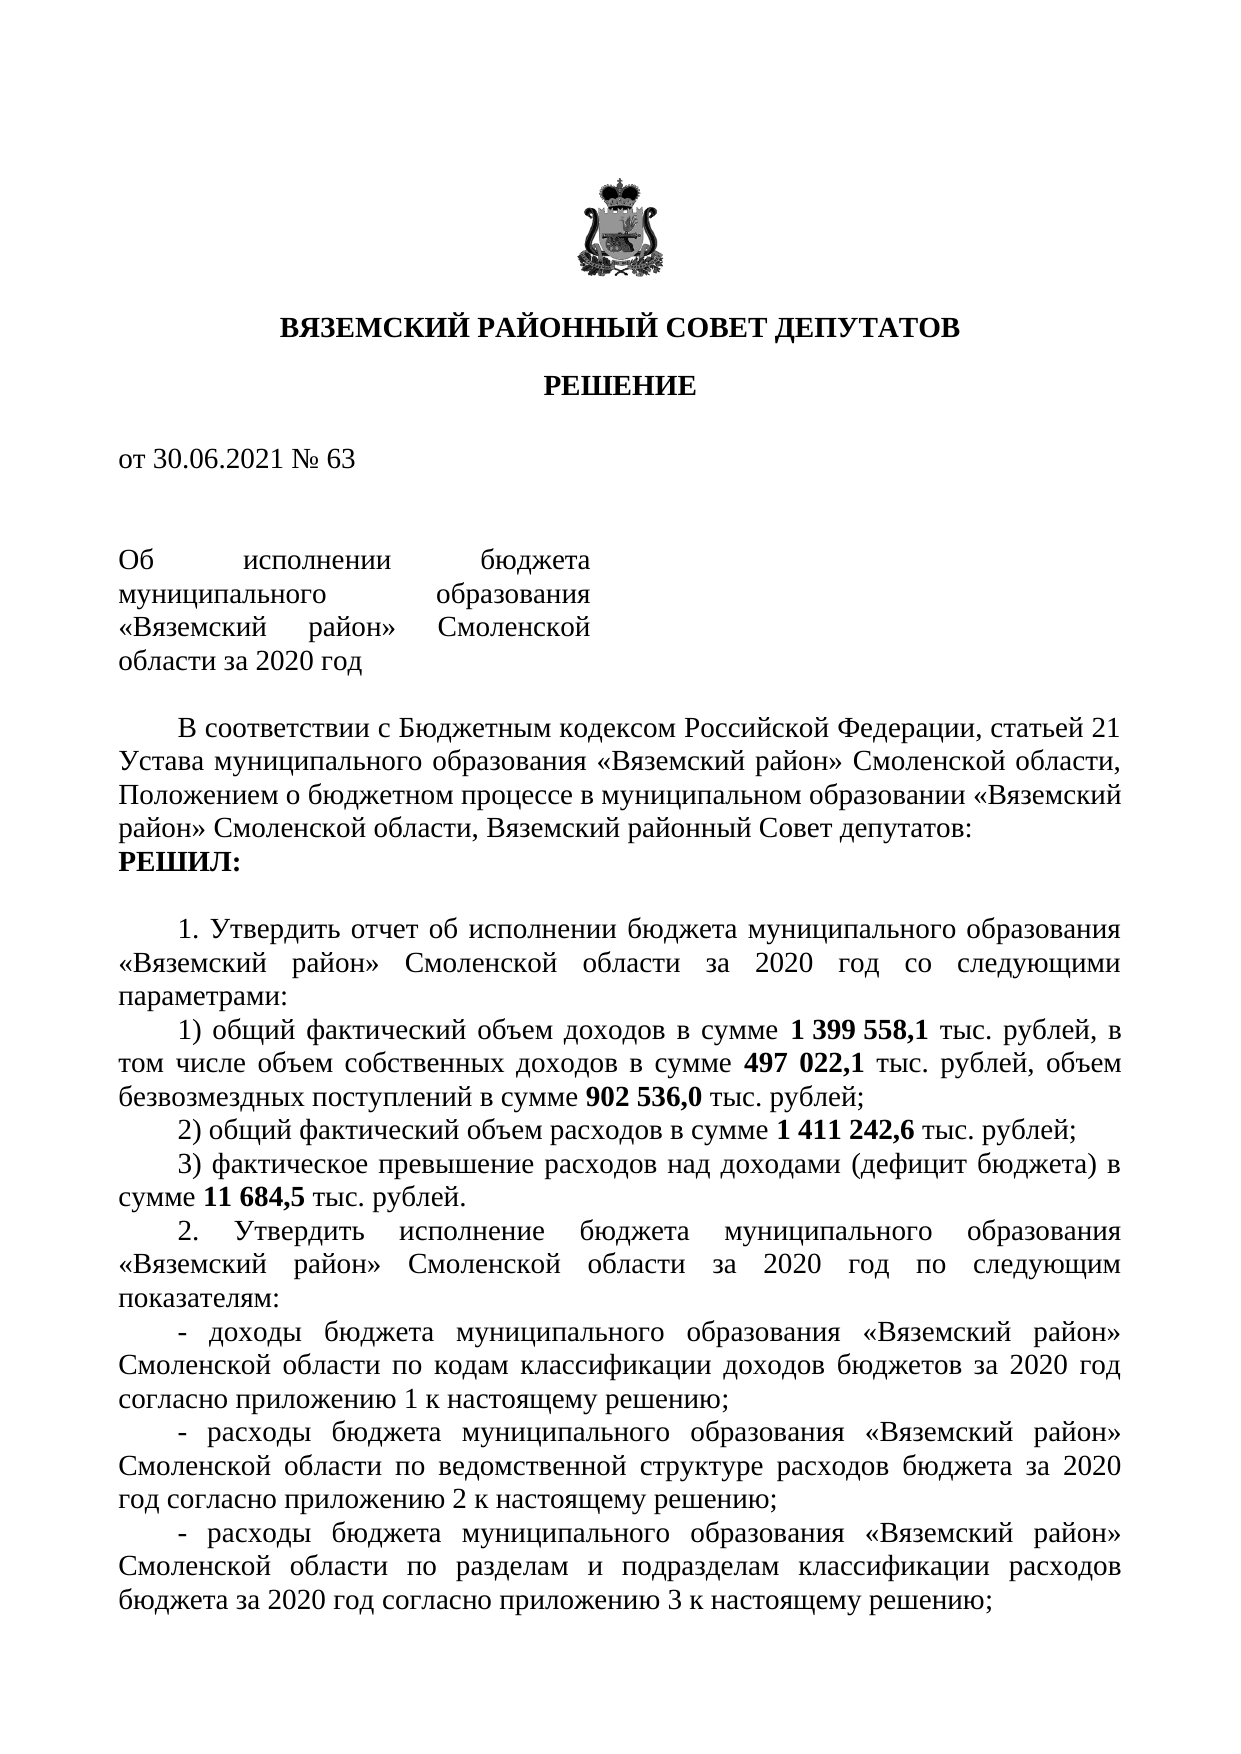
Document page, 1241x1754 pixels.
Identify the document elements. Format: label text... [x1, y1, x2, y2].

text РЕШИЛ: [118, 844, 1122, 878]
text - доходы бюджета муниципального образования «Вяземский район» Смоленской области по кодам классификации доходов бюджетов за 2020 год согласно приложению 1 к настоящему решению; [118, 1314, 1122, 1414]
text 2. Утвердить исполнение бюджета муниципального образования «Вяземский район» Смоленской области за 2020 год по следующим показателям: [118, 1213, 1122, 1314]
picture [576, 177, 664, 277]
text - расходы бюджета муниципального образования «Вяземский район» Смоленской области по ведомственной структуре расходов бюджета за 2020 год согласно приложению 2 к настоящему решению; [118, 1414, 1122, 1515]
text В соответствии с Бюджетным кодексом Российской Федерации, статьей 21 Устава муниципального образования «Вяземский район» Смоленской области, Положением о бюджетном процессе в муниципальном образовании «Вяземский район» Смоленской области, Вяземский районный Совет депутатов: [118, 710, 1122, 844]
text РЕШЕНИЕ [118, 368, 1122, 402]
text Об исполнении бюджета муниципального образования «Вяземский район» Смоленской области за 2020 год [118, 542, 591, 676]
text 1. Утвердить отчет об исполнении бюджета муниципального образования «Вяземский район» Смоленской области за 2020 год со следующими параметрами: [118, 911, 1122, 1012]
text ВЯЗЕМСКИЙ РАЙОННЫЙ СОВЕТ ДЕПУТАТОВ [118, 310, 1122, 343]
text 3) фактическое превышение расходов над доходами (дефицит бюджета) в сумме 11 684,5 тыс. рублей. [118, 1146, 1122, 1213]
text - расходы бюджета муниципального образования «Вяземский район» Смоленской области по разделам и подразделам классификации расходов бюджета за 2020 год согласно приложению 3 к настоящему решению; [118, 1515, 1122, 1616]
text от 30.06.2021 № 63 [118, 442, 1122, 475]
text 2) общий фактический объем расходов в сумме 1 411 242,6 тыс. рублей; [118, 1112, 1122, 1146]
text 1) общий фактический объем доходов в сумме 1 399 558,1 тыс. рублей, в том числе объем собственных доходов в сумме 497 022,1 тыс. рублей, объем безвозмездных поступлений в сумме 902 536,0 тыс. рублей; [118, 1012, 1122, 1112]
